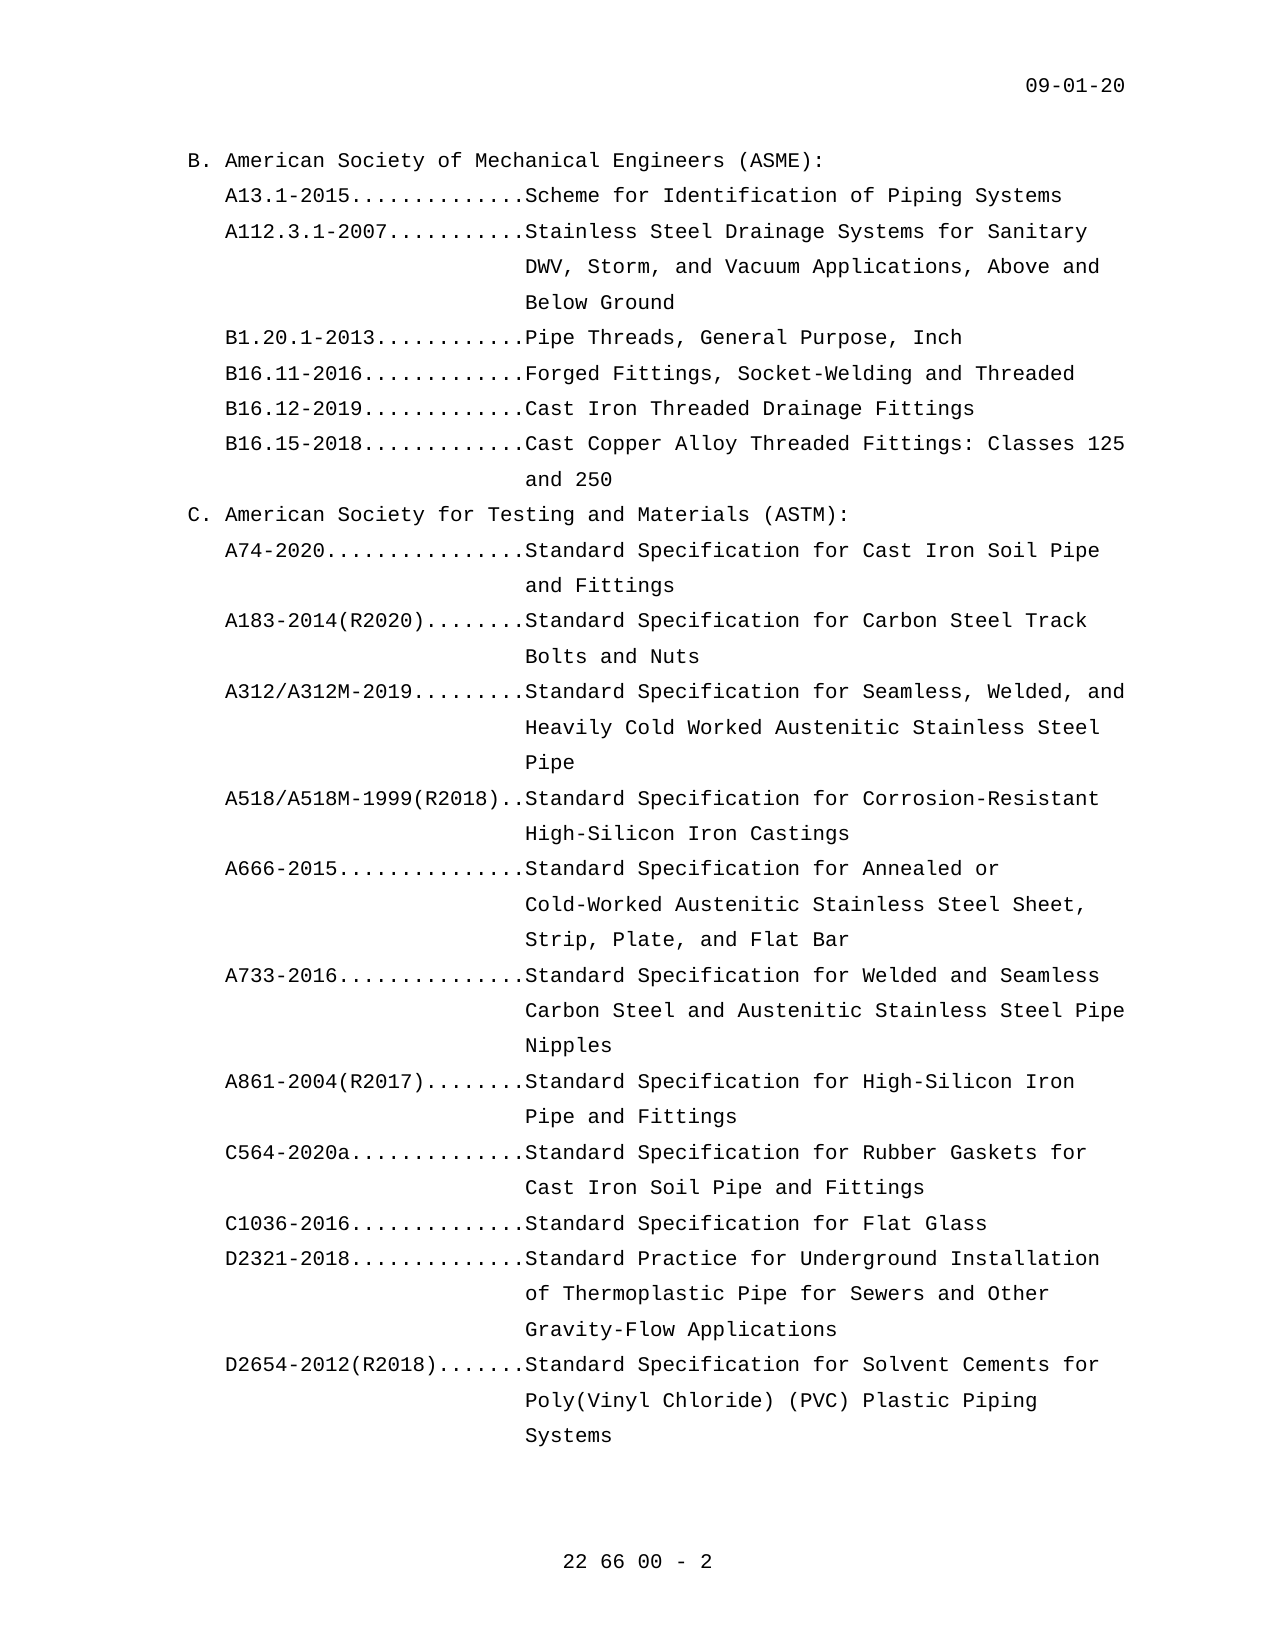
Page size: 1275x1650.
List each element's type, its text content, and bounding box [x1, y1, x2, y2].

text A518/A518M-1999(R2018) Standard Specification for Corrosion-Resistant High-Silicon Iron Castings [225, 787, 1125, 847]
text A13.1-2015 Scheme for Identification of Piping Systems [225, 185, 1125, 209]
text A733-2016 Standard Specification for Welded and Seamless Carbon Steel and Austenitic Stainless Steel Pipe Nipples [225, 964, 1125, 1059]
text A74-2020 Standard Specification for Cast Iron Soil Pipe and Fittings [225, 539, 1125, 599]
text B16.15-2018 Cast Copper Alloy Threaded Fittings: Classes 125 and 250 [225, 433, 1125, 492]
text A112.3.1-2007 Stainless Steel Drainage Systems for Sanitary DWV, Storm, and Vacuum Applications, Above and Below Ground [225, 221, 1125, 315]
text D2321-2018 Standard Practice for Underground Installation of Thermoplastic Pipe for Sewers and Other Gravity-Flow Applications [225, 1248, 1125, 1342]
text A183-2014(R2020) Standard Specification for Carbon Steel Track Bolts and Nuts [225, 610, 1125, 669]
text D2654-2012(R2018) Standard Specification for Solvent Cements for Poly(Vinyl Chloride) (PVC) Plastic Piping Systems [225, 1354, 1125, 1449]
text American Society of Mechanical Engineers (ASME): [187, 150, 1125, 174]
text C1036-2016 Standard Specification for Flat Glass [225, 1212, 1125, 1236]
text A312/A312M-2019 Standard Specification for Seamless, Welded, and Heavily Cold Worked Austenitic Stainless Steel Pipe [225, 681, 1125, 776]
text American Society for Testing and Materials (ASTM): [187, 504, 1125, 528]
text B16.11-2016 Forged Fittings, Socket-Welding and Threaded [225, 362, 1125, 386]
text B1.20.1-2013 Pipe Threads, General Purpose, Inch [225, 327, 1125, 351]
text B16.12-2019 Cast Iron Threaded Drainage Fittings [225, 398, 1125, 422]
text A861-2004(R2017) Standard Specification for High-Silicon Iron Pipe and Fittings [225, 1071, 1125, 1130]
text A666-2015 Standard Specification for Annealed or Cold-Worked Austenitic Stainless Steel Sheet, Strip, Plate, and Flat Bar [225, 858, 1125, 953]
text C564-2020a Standard Specification for Rubber Gaskets for Cast Iron Soil Pipe and Fittings [225, 1142, 1125, 1201]
